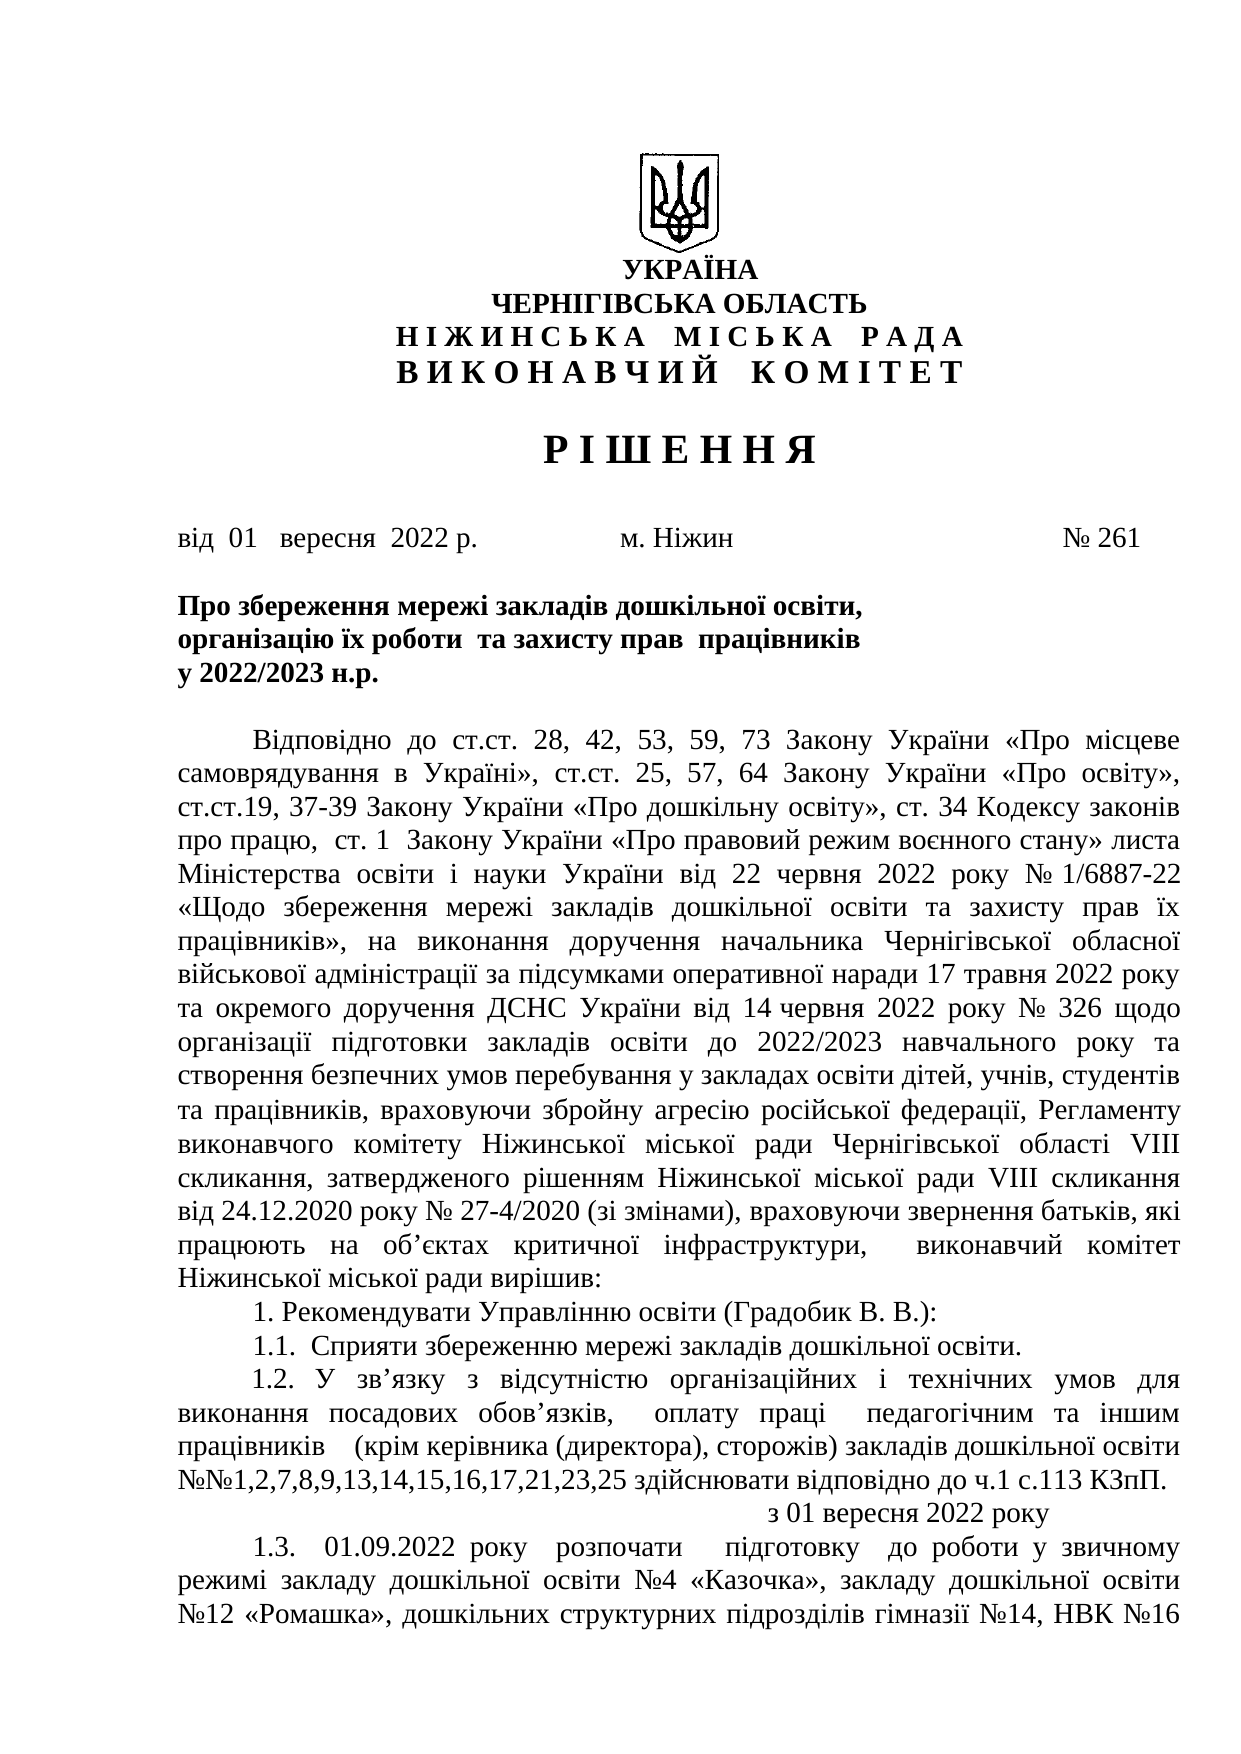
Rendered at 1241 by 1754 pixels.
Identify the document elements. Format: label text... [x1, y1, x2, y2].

text УКРАЇНА [177, 252, 1181, 286]
text ЧЕРНІГІВСЬКА ОБЛАСТЬ [177, 286, 1181, 319]
text Відповідно до ст.ст. 28, 42, 53, 59, 73 Закону України «Про місцеве самоврядування в Україні», ст.ст. 25, 57, 64 Закону України «Про освіту», ст.ст.19, 37-39 Закону України «Про дошкільну освіту», ст. 34 Кодексу законів про працю, ст. 1 Закону України «Про правовий режим воєнного стану» листа Міністерства освіти і науки України від 22 червня 2022 року № 1/6887-22 «Щодо збереження мережі закладів дошкільної освіти та захисту прав їх працівників», на виконання доручення начальника Чернігівської обласної військової адміністрації за підсумками оперативної наради 17 травня 2022 року та окремого доручення ДСНС України від 14 червня 2022 року № 326 щодо організації підготовки закладів освіти до 2022/2023 навчального року та створення безпечних умов перебування у закладах освіти дітей, учнів, студентів та працівників, враховуючи збройну агресію російської федерації, Регламенту виконавчого комітету Ніжинської міської ради Чернігівської області VІІІ скликання, затвердженого рішенням Ніжинської міської ради VІІІ скликання від 24.12.2020 року № 27-4/2020 (зі змінами), враховуючи звернення батьків, які працюють на об’єктах критичної інфраструктури, виконавчий комітет Ніжинської міської ради вирішив: [177, 722, 1181, 1294]
picture [639, 153, 719, 253]
text від 01 вересня 2022 р. м. Ніжин № 261 [177, 521, 1181, 554]
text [177, 1529, 1181, 1629]
text В И К О Н А В Ч И Й К О М І Т Е Т [177, 353, 1181, 391]
text Н І Ж И Н С Ь К А М І С Ь К А Р А Д А [177, 319, 1181, 353]
text Про збереження мережі закладів дошкільної освіти, [177, 588, 1181, 621]
text Р І Ш Е Н Н Я [177, 425, 1181, 473]
text 1. Рекомендувати Управлінню освіти (Градобик В. В.): [177, 1294, 1181, 1328]
list 1.2. У зв’язку з відсутністю організаційних і технічних умов для виконання посадових обов’язків, оплату праці педагогічним та іншим працівників (крім керівника (директора), сторожів) закладів дошкільної освіти №№1,2,7,8,9,13,14,15,16,17,21,23,25 здійснювати відповідно до ч.1 с.113 КЗпП. [177, 1361, 1181, 1495]
text у 2022/2023 н.р. [177, 655, 1181, 688]
list з 01 вересня 2022 року [240, 1495, 1181, 1529]
text 1.1. Сприяти збереженню мережі закладів дошкільної освіти. [177, 1328, 1181, 1361]
text організацію їх роботи та захисту прав працівників [177, 621, 1181, 655]
